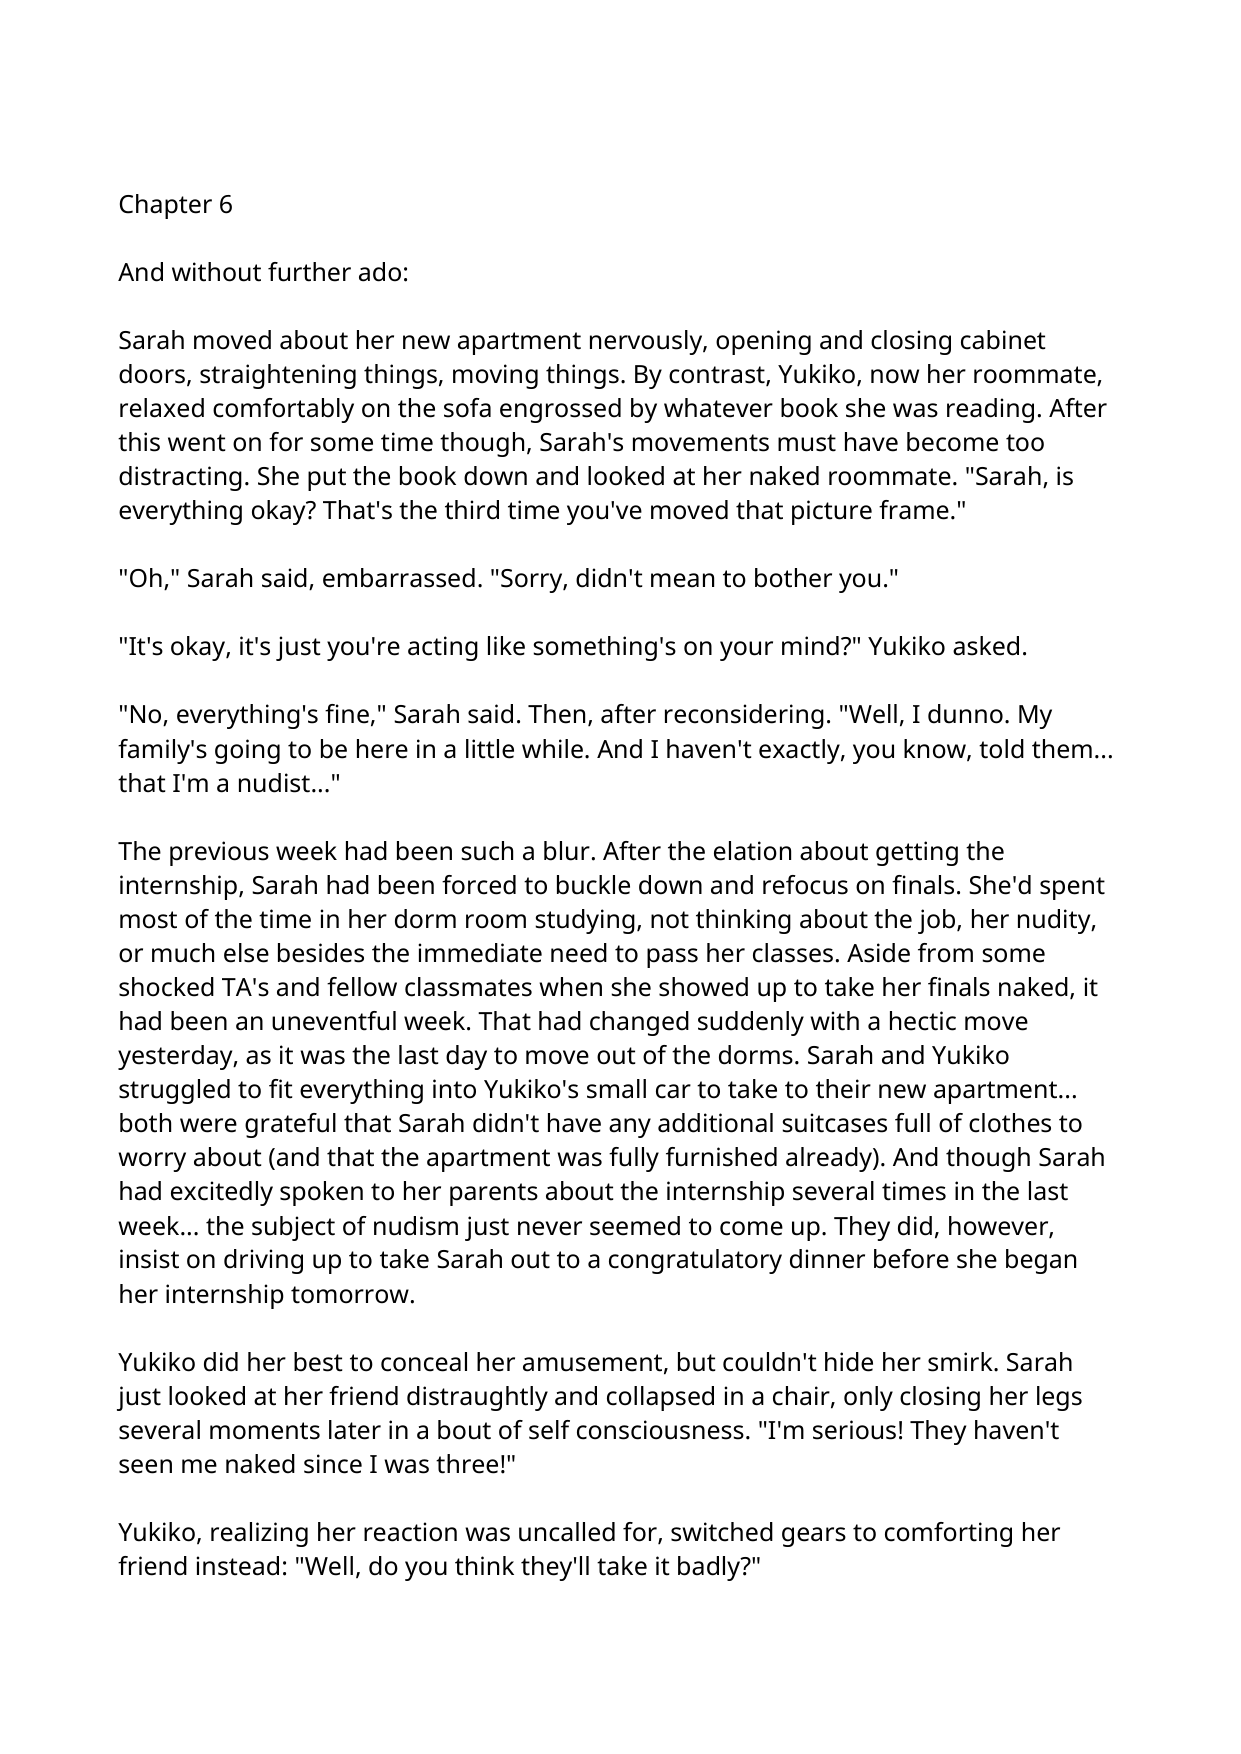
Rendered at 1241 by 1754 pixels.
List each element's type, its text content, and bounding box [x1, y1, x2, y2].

text Chapter 6 [118, 186, 1122, 220]
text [118, 254, 1122, 1617]
